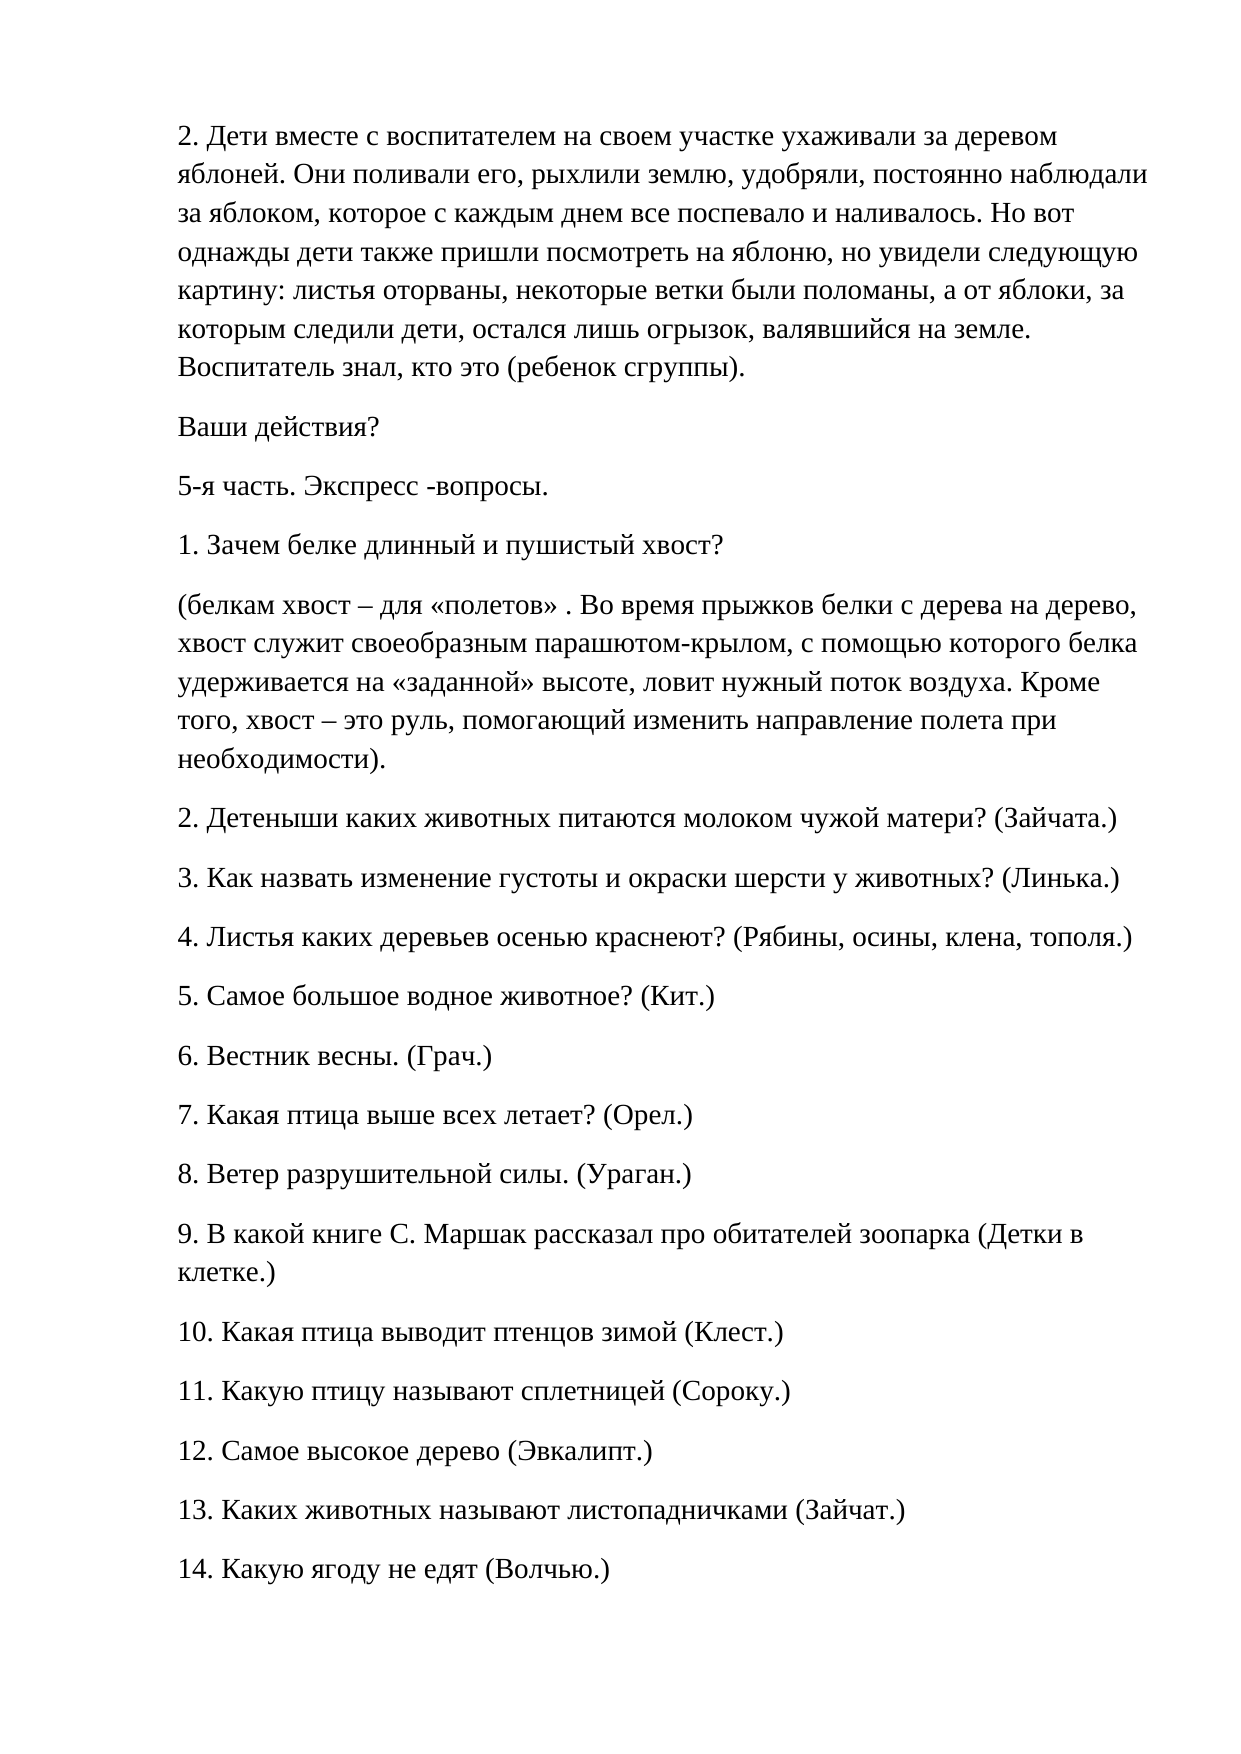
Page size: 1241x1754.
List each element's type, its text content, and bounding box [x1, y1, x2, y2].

text 12. Самое высокое дерево (Эвкалипт.) [177, 1433, 1152, 1466]
text 7. Какая птица выше всех летает? (Орел.) [177, 1097, 1152, 1131]
text 4. Листья каких деревьев осенью краснеют? (Рябины, осины, клена, тополя.) [177, 919, 1152, 953]
text 10. Какая птица выводит птенцов зимой (Клест.) [177, 1314, 1152, 1347]
text 2. Детеныши каких животных питаются молоком чужой матери? (Зайчата.) [177, 800, 1152, 834]
text 3. Как назвать изменение густоты и окраски шерсти у животных? (Линька.) [177, 860, 1152, 893]
text 5-я часть. Экспресс -вопросы. [177, 468, 1152, 502]
text 11. Какую птицу называют сплетницей (Сороку.) [177, 1373, 1152, 1407]
text 1. Зачем белке длинный и пушистый хвост? [177, 527, 1152, 561]
text 14. Какую ягоду не едят (Волчью.) [177, 1551, 1152, 1585]
text 9. В какой книге С. Маршак рассказал про обитателей зоопарка (Детки в клетке.) [177, 1216, 1152, 1288]
text 6. Вестник весны. (Грач.) [177, 1038, 1152, 1071]
text (белкам хвост – для «полетов» . Во время прыжков белки с дерева на дерево, хвост служит своеобразным парашютом-крылом, с помощью которого белка удерживается на «заданной» высоте, ловит нужный поток воздуха. Кроме того, хвост – это руль, помогающий изменить направление полета при необходимости). [177, 587, 1152, 774]
text 8. Ветер разрушительной силы. (Ураган.) [177, 1157, 1152, 1190]
text 13. Каких животных называют листопадничками (Зайчат.) [177, 1492, 1152, 1526]
text Ваши действия? [177, 409, 1152, 442]
text 2. Дети вместе с воспитателем на своем участке ухаживали за деревом яблоней. Они поливали его, рыхлили землю, удобряли, постоянно наблюдали за яблоком, которое с каждым днем все поспевало и наливалось. Но вот однажды дети также пришли посмотреть на яблоню, но увидели следующую картину: листья оторваны, некоторые ветки были поломаны, а от яблоки, за которым следили дети, остался лишь огрызок, валявшийся на земле. Воспитатель знал, кто это (ребенок сгруппы). [177, 118, 1152, 383]
text 5. Самое большое водное животное? (Кит.) [177, 978, 1152, 1012]
